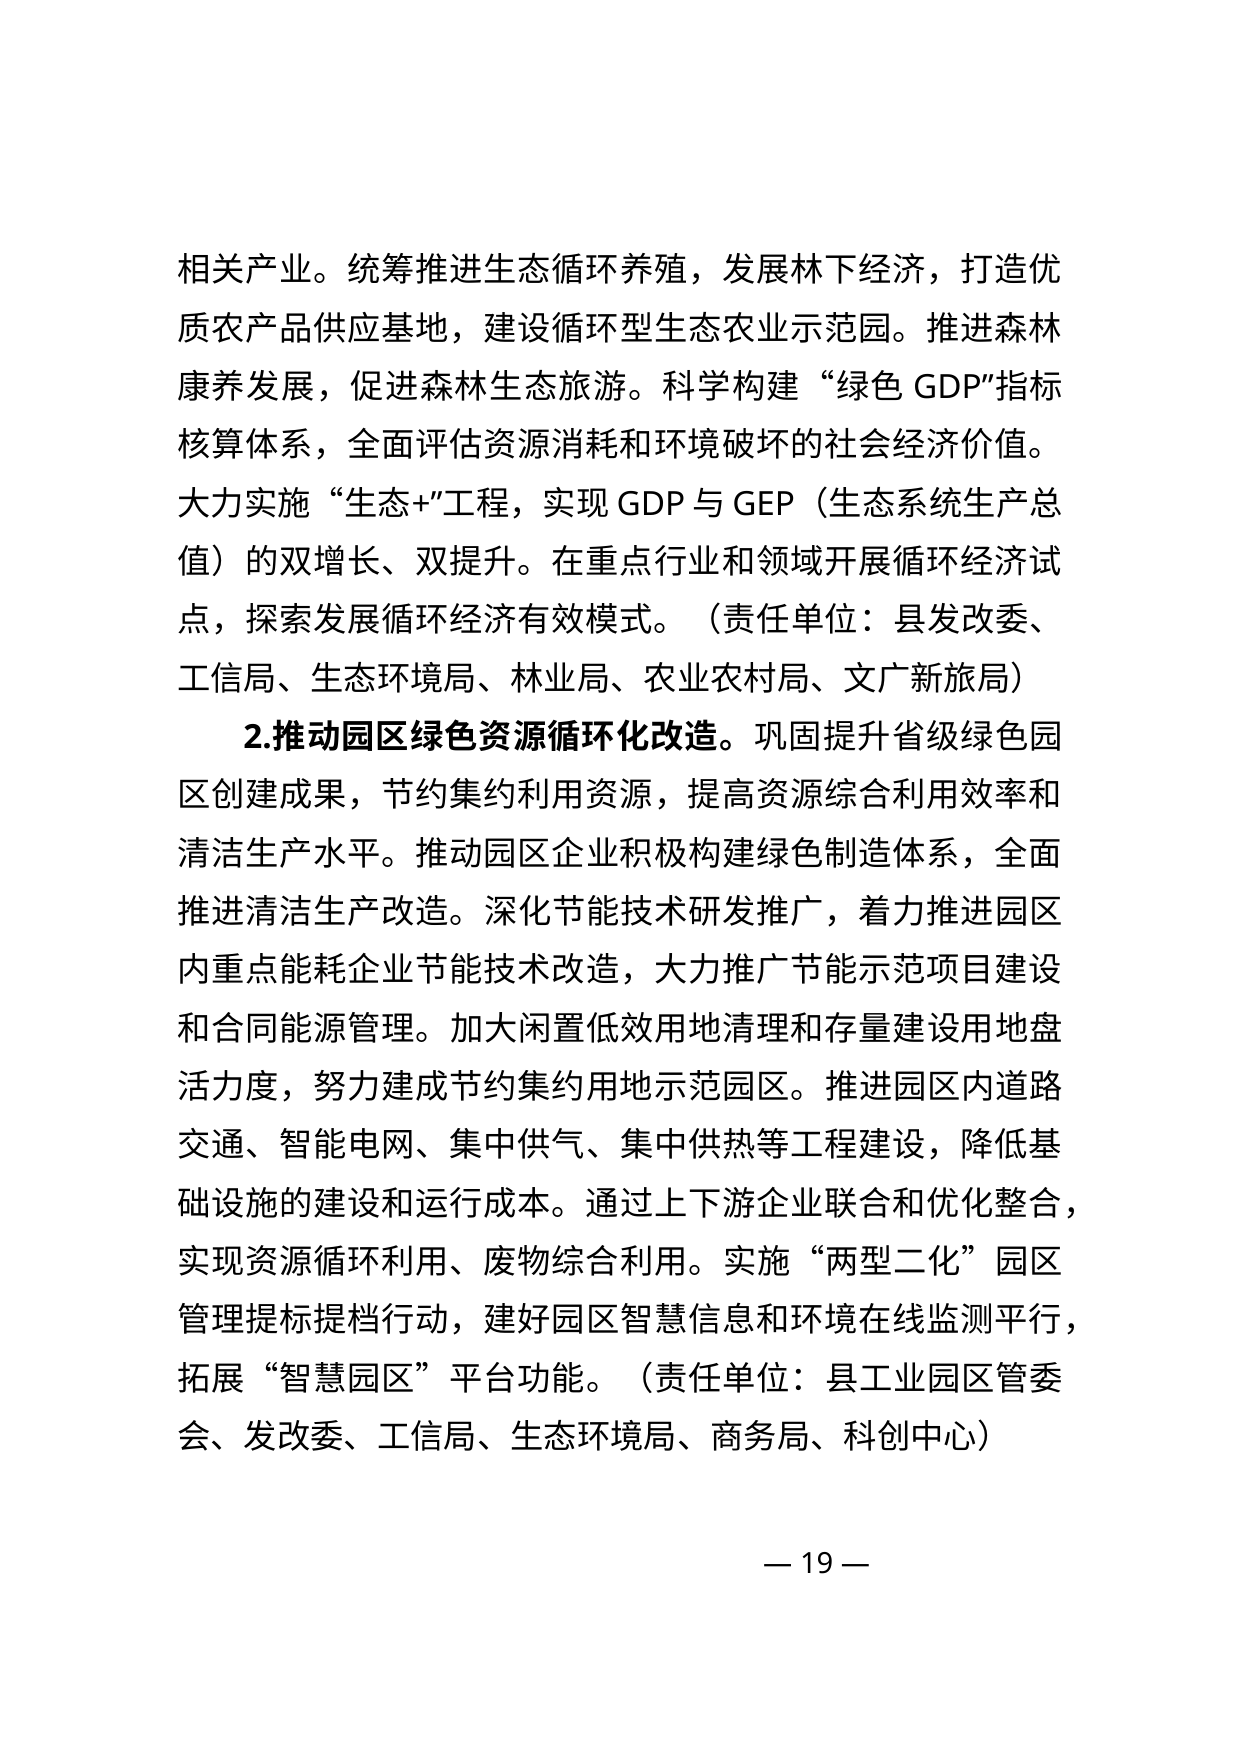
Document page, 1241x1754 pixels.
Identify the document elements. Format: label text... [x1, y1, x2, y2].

text 2.推动园区绿色资源循环化改造。巩固提升省级绿色园区创建成果，节约集约利用资源，提高资源综合利用效率和清洁生产水平。推动园区企业积极构建绿色制造体系，全面推进清洁生产改造。深化节能技术研发推广，着力推进园区内重点能耗企业节能技术改造，大力推广节能示范项目建设和合同能源管理。加大闲置低效用地清理和存量建设用地盘活力度，努力建成节约集约用地示范园区。推进园区内道路交通、智能电网、集中供气、集中供热等工程建设，降低基础设施的建设和运行成本。通过上下游企业联合和优化整合，实现资源循环利用、废物综合利用。实施“两型二化”园区管理提标提档行动，建好园区智慧信息和环境在线监测平行，拓展“智慧园区”平台功能。（责任单位：县工业园区管委会、发改委、工信局、生态环境局、商务局、科创中心） [177, 702, 1063, 1460]
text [177, 235, 1063, 702]
